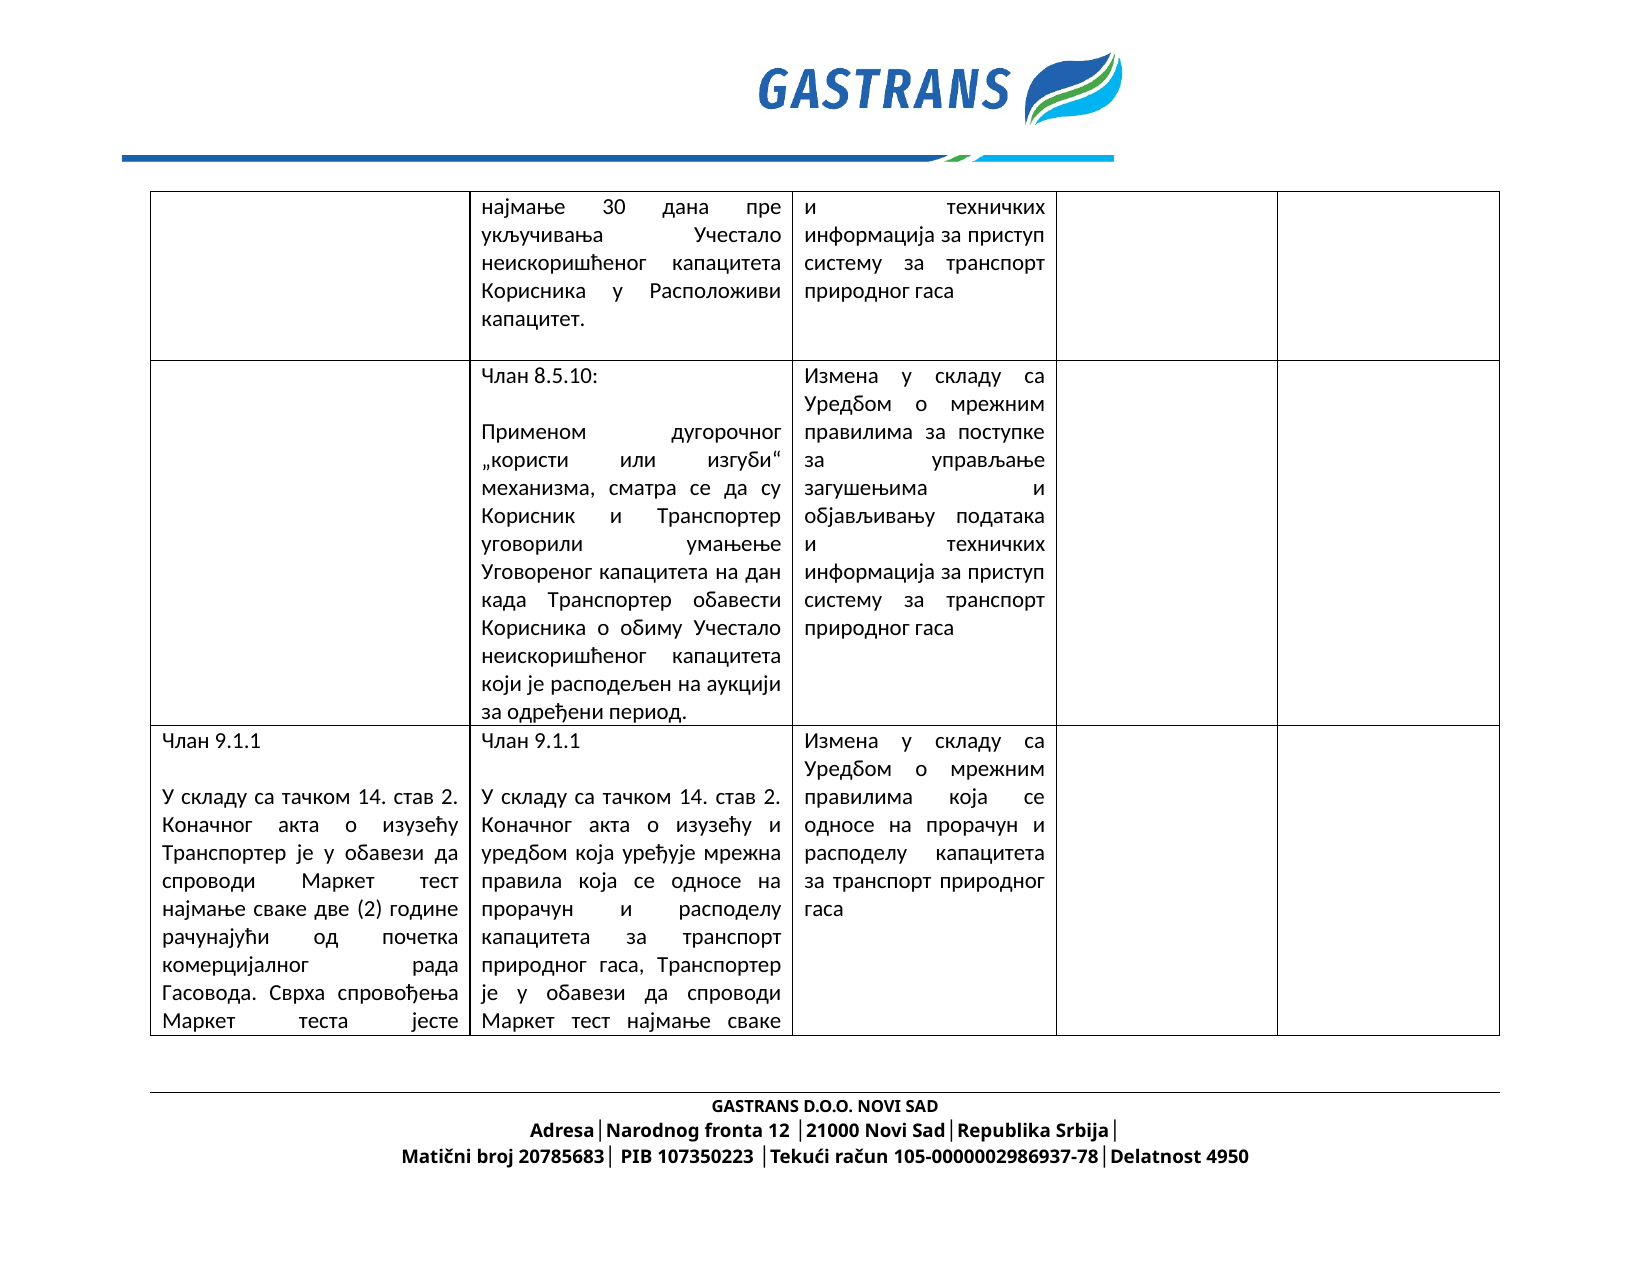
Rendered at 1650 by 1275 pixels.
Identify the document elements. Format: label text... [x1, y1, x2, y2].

table_cell [151, 361, 469, 725]
table_cell [1278, 726, 1499, 1034]
table_cell [1278, 192, 1499, 360]
table_cell [1057, 361, 1277, 725]
table_cell [1278, 361, 1499, 725]
table_cell [151, 192, 469, 360]
table_cell [1057, 192, 1277, 360]
picture [23, 0, 1211, 191]
table_cell [1057, 726, 1277, 1034]
table_cell Члан 8.5.10: Применом дугорочног „користи или изгуби“ механизма, сматра се да су Корисник и Транспортер уговорили умањење Уговореног капацитета на дан када Транспортер обавести Корисника о обиму Учестало неискоришћеног капацитета који је расподељен на аукцији за одређени период. [471, 361, 792, 725]
table_cell Измена у складу са Уредбом о мрежним правилима која се односе на прорачун и расподелу капацитета за транспорт природног гаса [793, 726, 1056, 1034]
